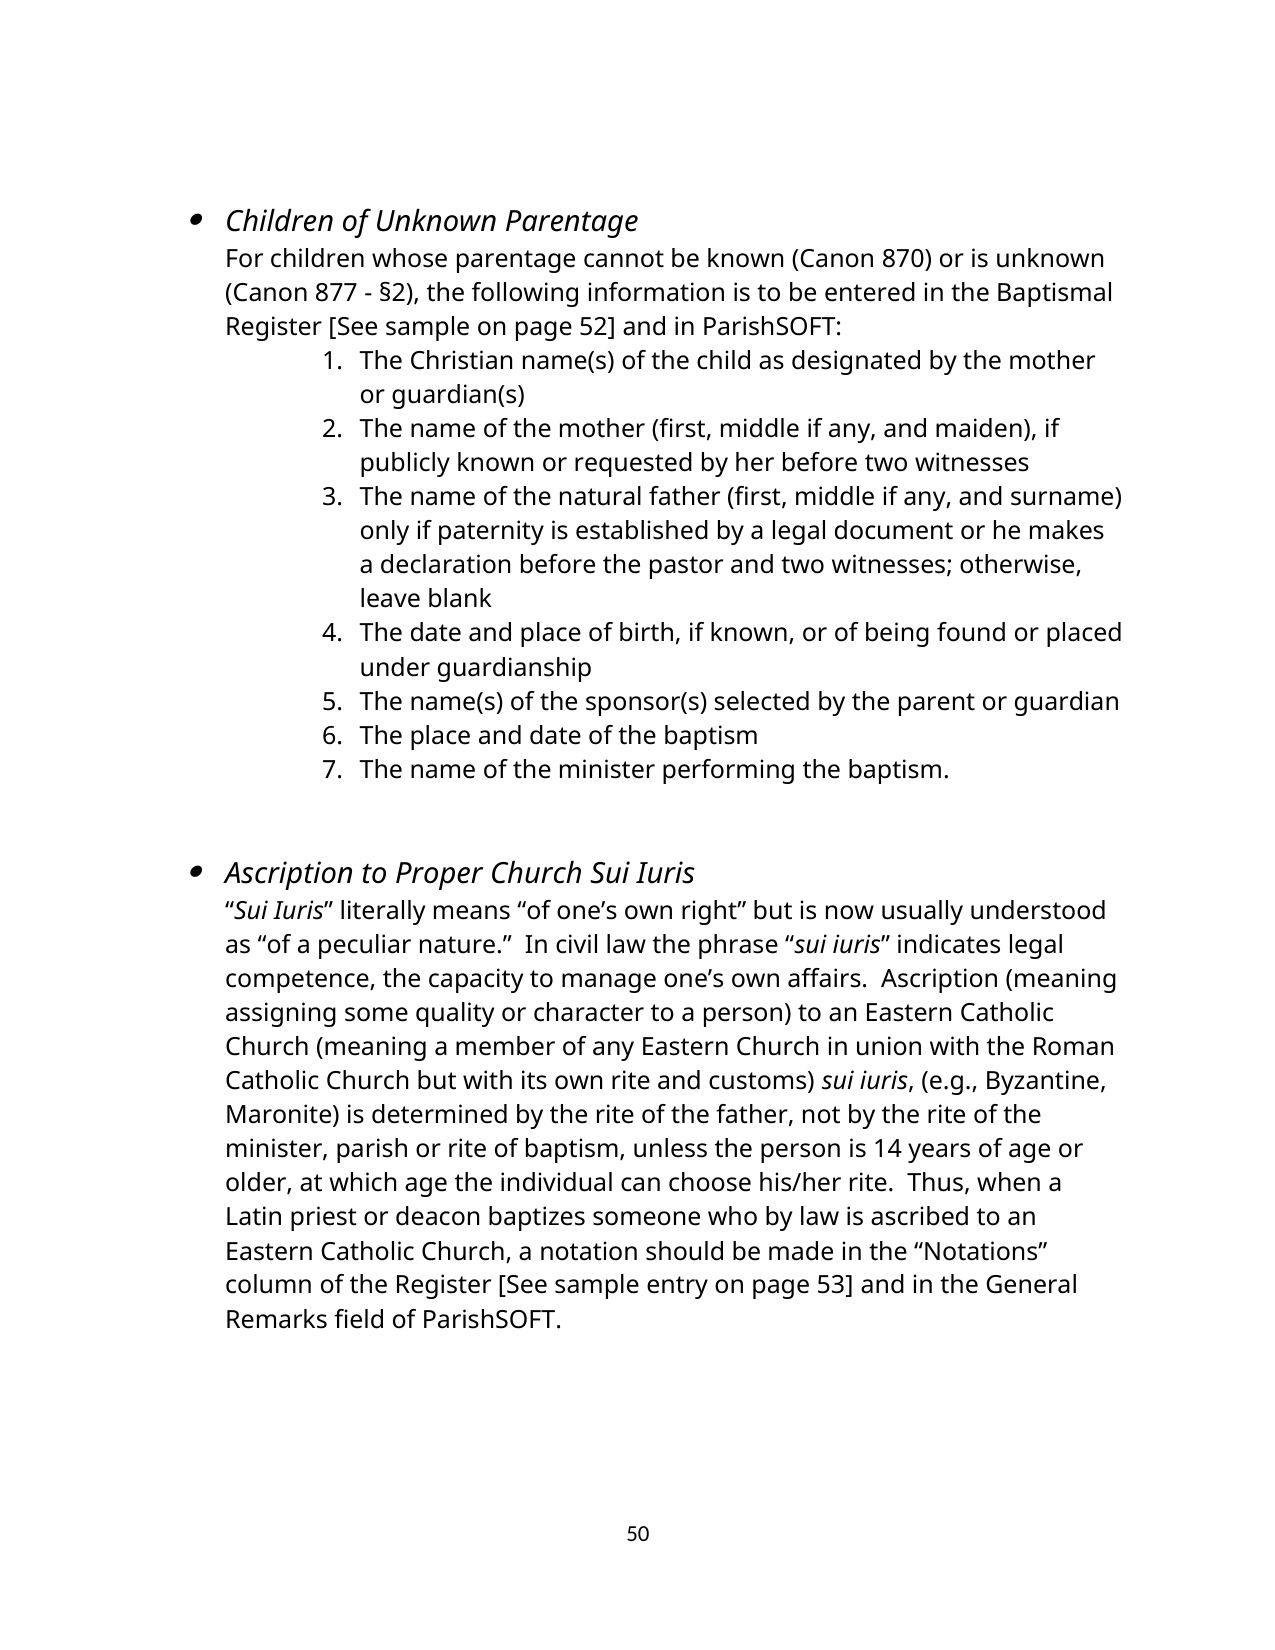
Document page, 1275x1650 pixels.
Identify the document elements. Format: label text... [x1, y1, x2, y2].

list “Sui Iuris” literally means “of one’s own right” but is now usually understood as “of a peculiar nature.” In civil law the phrase “sui iuris” indicates legal competence, the capacity to manage one’s own affairs. Ascription (meaning assigning some quality or character to a person) to an Eastern Catholic Church (meaning a member of any Eastern Church in union with the Roman Catholic Church but with its own rite and customs) sui iuris, (e.g., Byzantine, Maronite) is determined by the rite of the father, not by the rite of the minister, parish or rite of baptism, unless the person is 14 years of age or older, at which age the individual can choose his/her rite. Thus, when a Latin priest or deacon baptizes someone who by law is ascribed to an Eastern Catholic Church, a notation should be made in the “Notations” column of the Register [See sample entry on page 53] and in the General Remarks field of ParishSOFT. [225, 892, 1125, 1335]
list The name of the mother (first, middle if any, and maiden), if publicly known or requested by her before two witnesses [322, 411, 1125, 479]
list The name of the natural father (first, middle if any, and surname) only if paternity is established by a legal document or he makes a declaration before the pastor and two witnesses; otherwise, leave blank [322, 479, 1125, 615]
list The name of the minister performing the baptism. [322, 751, 1125, 785]
list The name(s) of the sponsor(s) selected by the parent or guardian [322, 683, 1125, 717]
list The place and date of the baptism [322, 717, 1125, 751]
list The date and place of birth, if known, or of being found or placed under guardianship [322, 615, 1125, 683]
list Ascription to Proper Church Sui Iuris [187, 853, 1125, 892]
list The Christian name(s) of the child as designated by the mother or guardian(s) [322, 343, 1125, 411]
list Children of Unknown Parentage [187, 201, 1125, 240]
list For children whose parentage cannot be known (Canon 870) or is unknown (Canon 877 - §2), the following information is to be entered in the Baptismal Register [See sample on page 52] and in ParishSOFT: [225, 240, 1125, 343]
